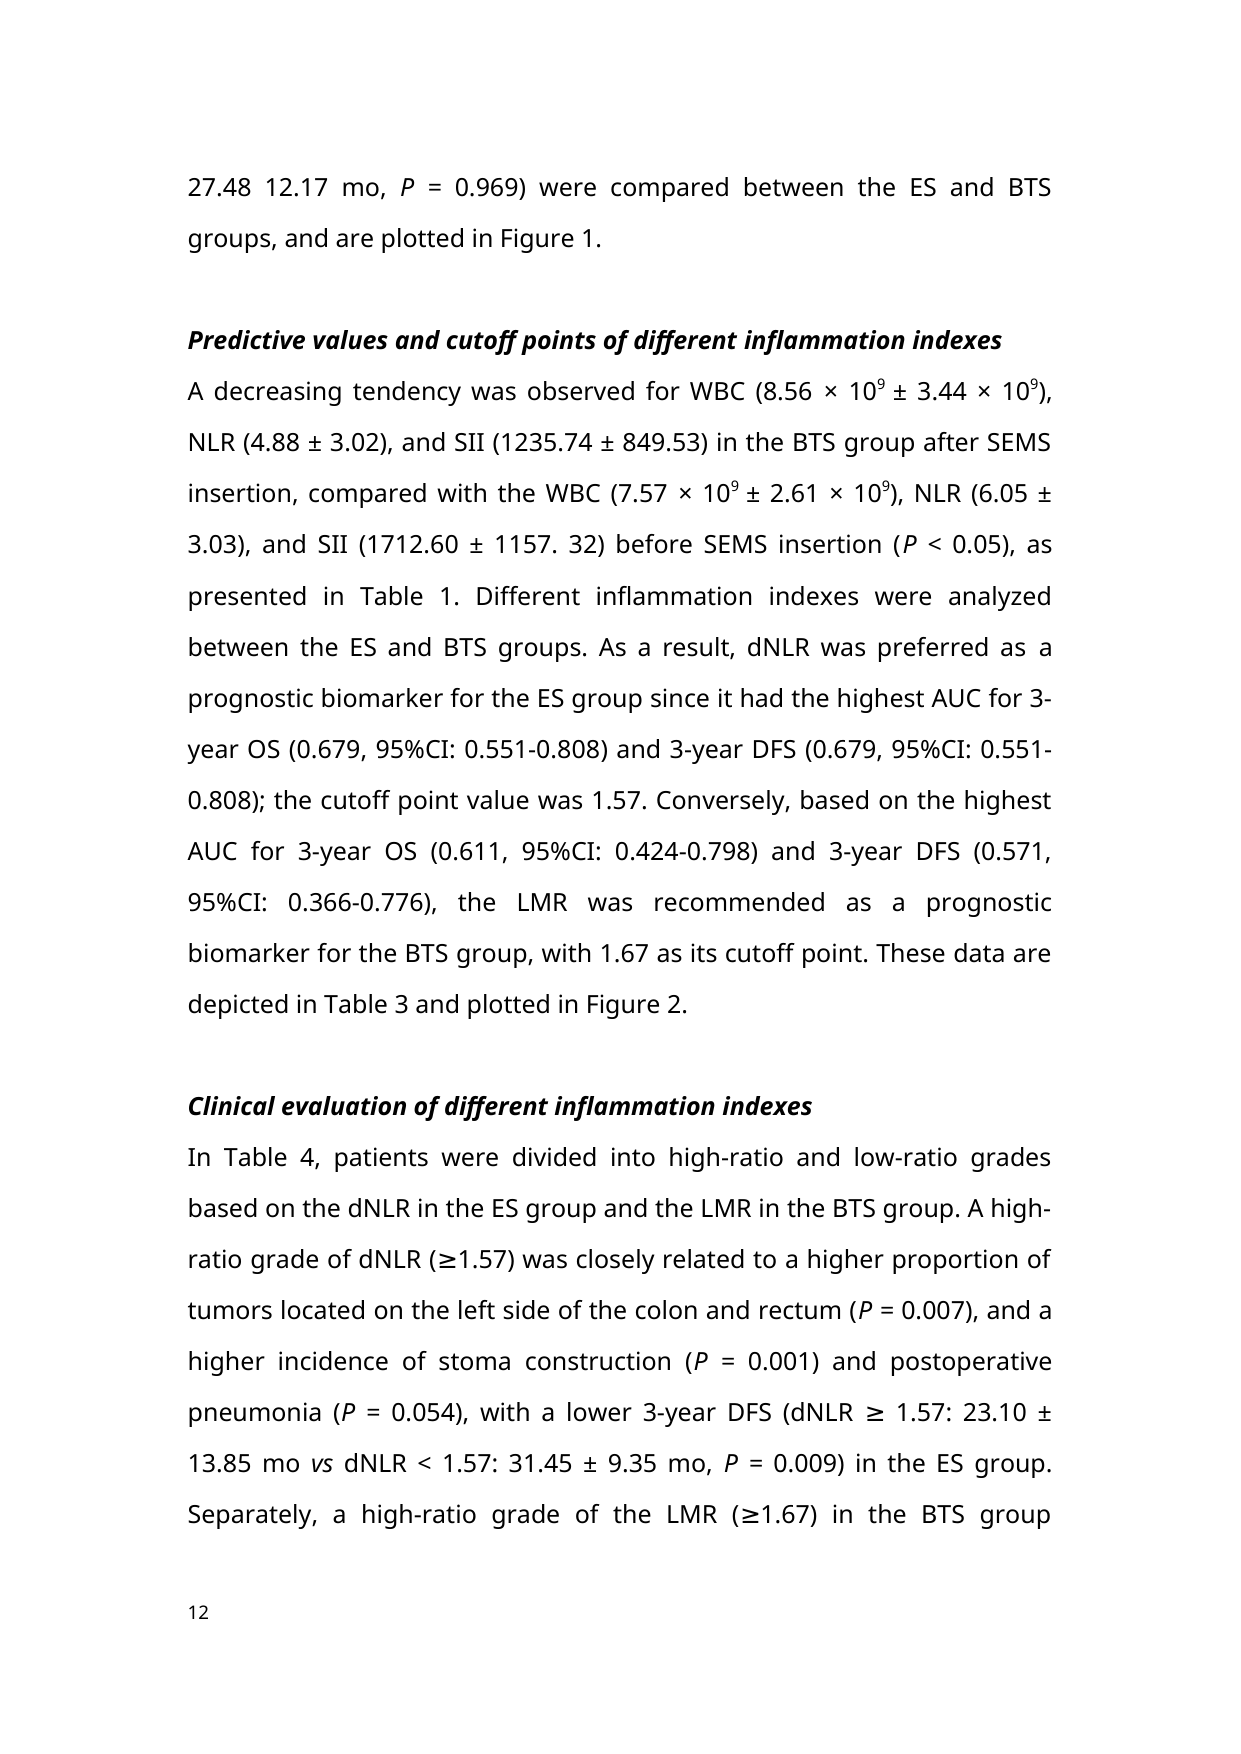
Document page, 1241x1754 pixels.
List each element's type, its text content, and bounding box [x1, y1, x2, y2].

text A decreasing tendency was observed for WBC (8.56 × 109 ± 3.44 × 109), NLR (4.88 ± 3.02), and SII (1235.74 ± 849.53) in the BTS group after SEMS insertion, compared with the WBC (7.57 × 109 ± 2.61 × 109), NLR (6.05 ± 3.03), and SII (1712.60 ± 1157. 32) before SEMS insertion (P < 0.05), as presented in Table 1. Different inflammation indexes were analyzed between the ES and BTS groups. As a result, dNLR was preferred as a prognostic biomarker for the ES group since it had the highest AUC for 3-year OS (0.679, 95%CI: 0.551-0.808) and 3-year DFS (0.679, 95%CI: 0.551-0.808); the cutoff point value was 1.57. Conversely, based on the highest AUC for 3-year OS (0.611, 95%CI: 0.424-0.798) and 3-year DFS (0.571, 95%CI: 0.366-0.776), the LMR was recommended as a prognostic biomarker for the BTS group, with 1.67 as its cutoff point. These data are depicted in Table 3 and plotted in Figure 2. [187, 374, 1053, 1021]
text Clinical evaluation of different inflammation indexes [187, 1088, 1053, 1123]
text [187, 170, 1053, 255]
text Predictive values and cutoff points of different inflammation indexes [187, 323, 1053, 357]
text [187, 1139, 1053, 1531]
